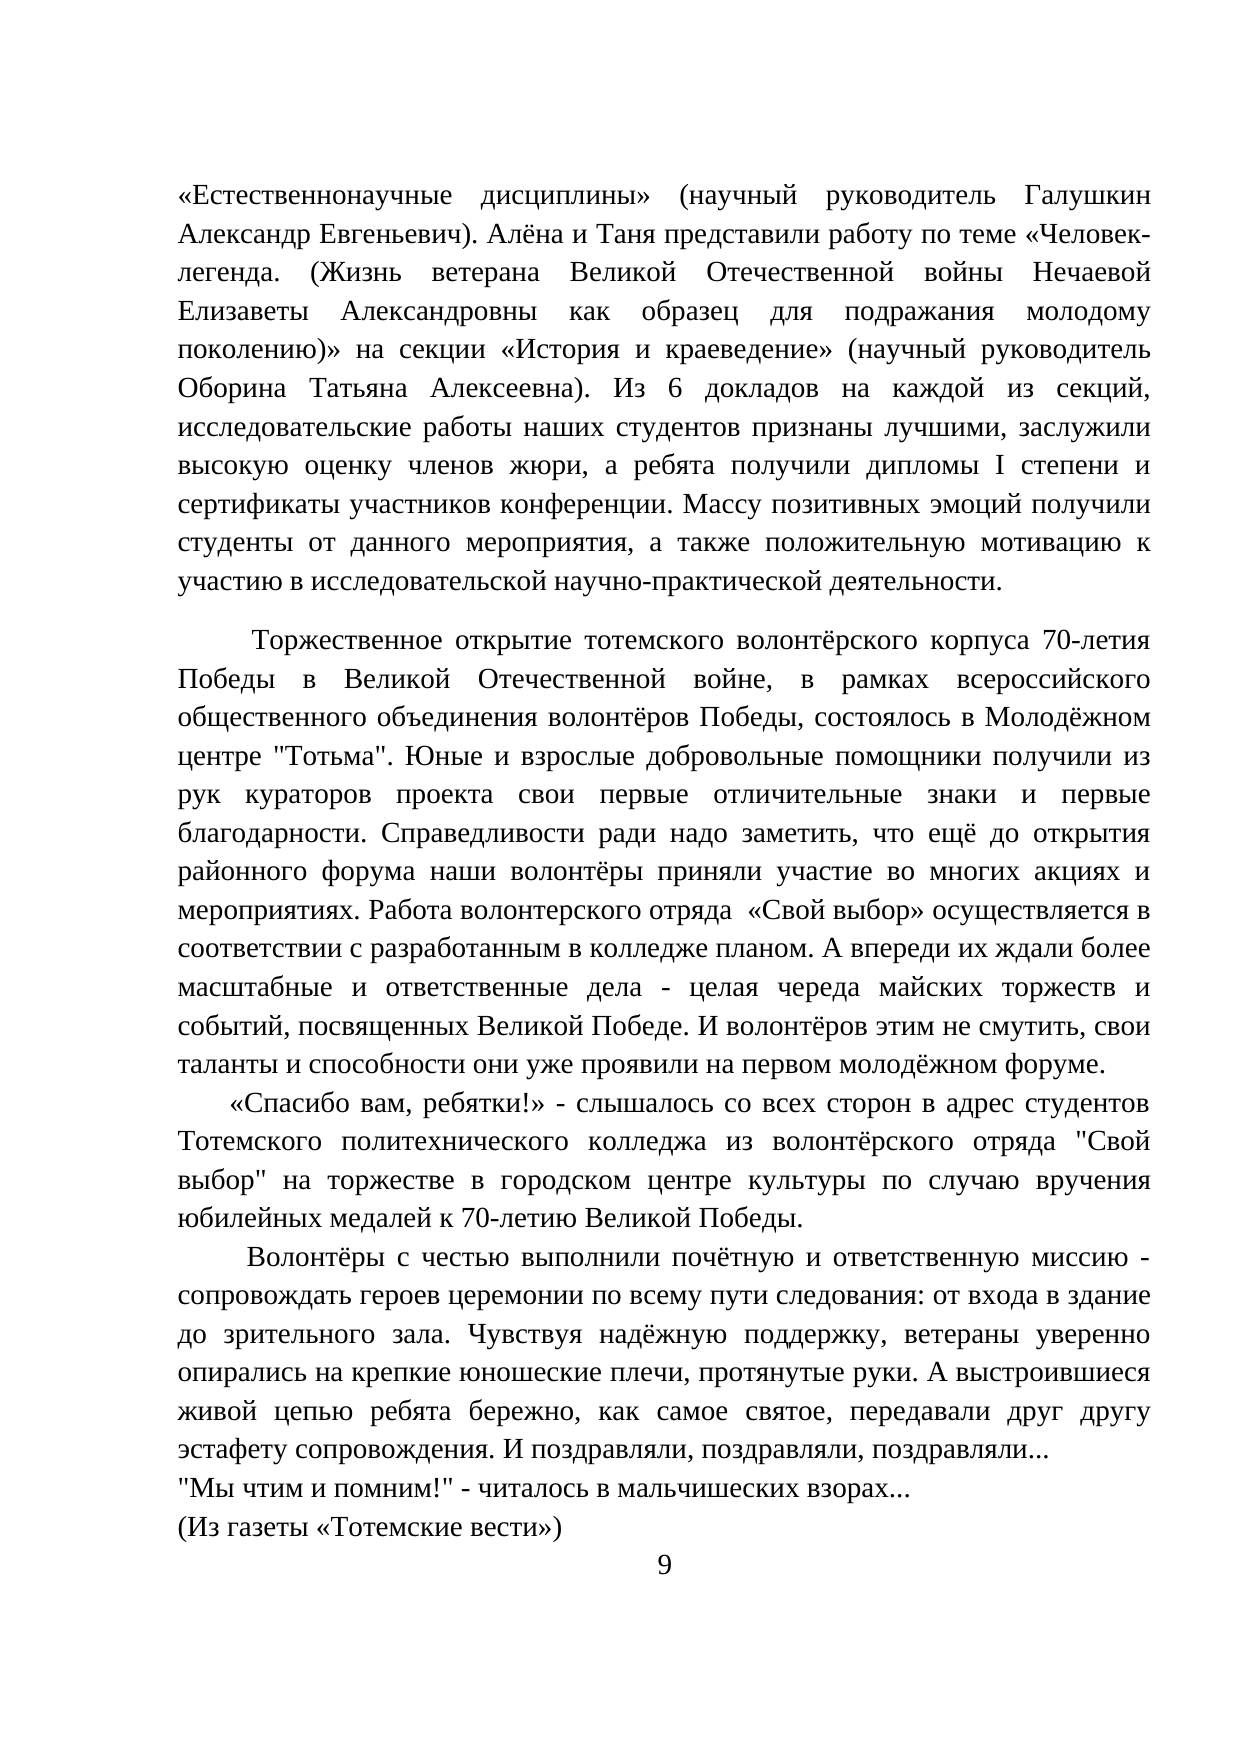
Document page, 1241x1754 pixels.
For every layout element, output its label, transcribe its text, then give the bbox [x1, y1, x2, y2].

text (Из газеты «Тотемские вести») [177, 1509, 1152, 1542]
text «Спасибо вам, ребятки!» - слышалось со всех сторон в адрес студентов Тотемского политехнического колледжа из волонтёрского отряда "Свой выбор" на торжестве в городском центре культуры по случаю вручения юбилейных медалей к 70-летию Великой Победы. [177, 1085, 1152, 1234]
text "Мы чтим и помним!" - читалось в мальчишеских взорах... [177, 1470, 1152, 1504]
text 9 [177, 1547, 1152, 1581]
text «Естественнонаучные дисциплины» (научный руководитель Галушкин Александр Евгеньевич). Алёна и Таня представили работу по теме «Человек-легенда. (Жизнь ветерана Великой Отечественной войны Нечаевой Елизаветы Александровны как образец для подражания молодому поколению)» на секции «История и краеведение» (научный руководитель Оборина Татьяна Алексеевна). Из 6 докладов на каждой из секций, исследовательские работы наших студентов признаны лучшими, заслужили высокую оценку членов жюри, а ребята получили дипломы I степени и сертификаты участников конференции. Массу позитивных эмоций получили студенты от данного мероприятия, а также положительную мотивацию к участию в исследовательской научно-практической деятельности. [177, 177, 1152, 596]
text Торжественное открытие тотемского волонтёрского корпуса 70-летия Победы в Великой Отечественной войне, в рамках всероссийского общественного объединения волонтёров Победы, состоялось в Молодёжном центре "Тотьма". Юные и взрослые добровольные помощники получили из рук кураторов проекта свои первые отличительные знаки и первые благодарности. Справедливости ради надо заметить, что ещё до открытия районного форума наши волонтёры приняли участие во многих акциях и мероприятиях. Работа волонтерского отряда «Свой выбор» осуществляется в соответствии с разработанным в колледже планом. А впереди их ждали более масштабные и ответственные дела - целая череда майских торжеств и событий, посвященных Великой Победе. И волонтёров этим не смутить, свои таланты и способности они уже проявили на первом молодёжном форуме. [177, 622, 1152, 1080]
text Волонтёры с честью выполнили почётную и ответственную миссию - сопровождать героев церемонии по всему пути следования: от входа в здание до зрительного зала. Чувствуя надёжную поддержку, ветераны уверенно опирались на крепкие юношеские плечи, протянутые руки. А выстроившиеся живой цепью ребята бережно, как самое святое, передавали друг другу эстафету сопровождения. И поздравляли, поздравляли, поздравляли... [177, 1239, 1152, 1465]
